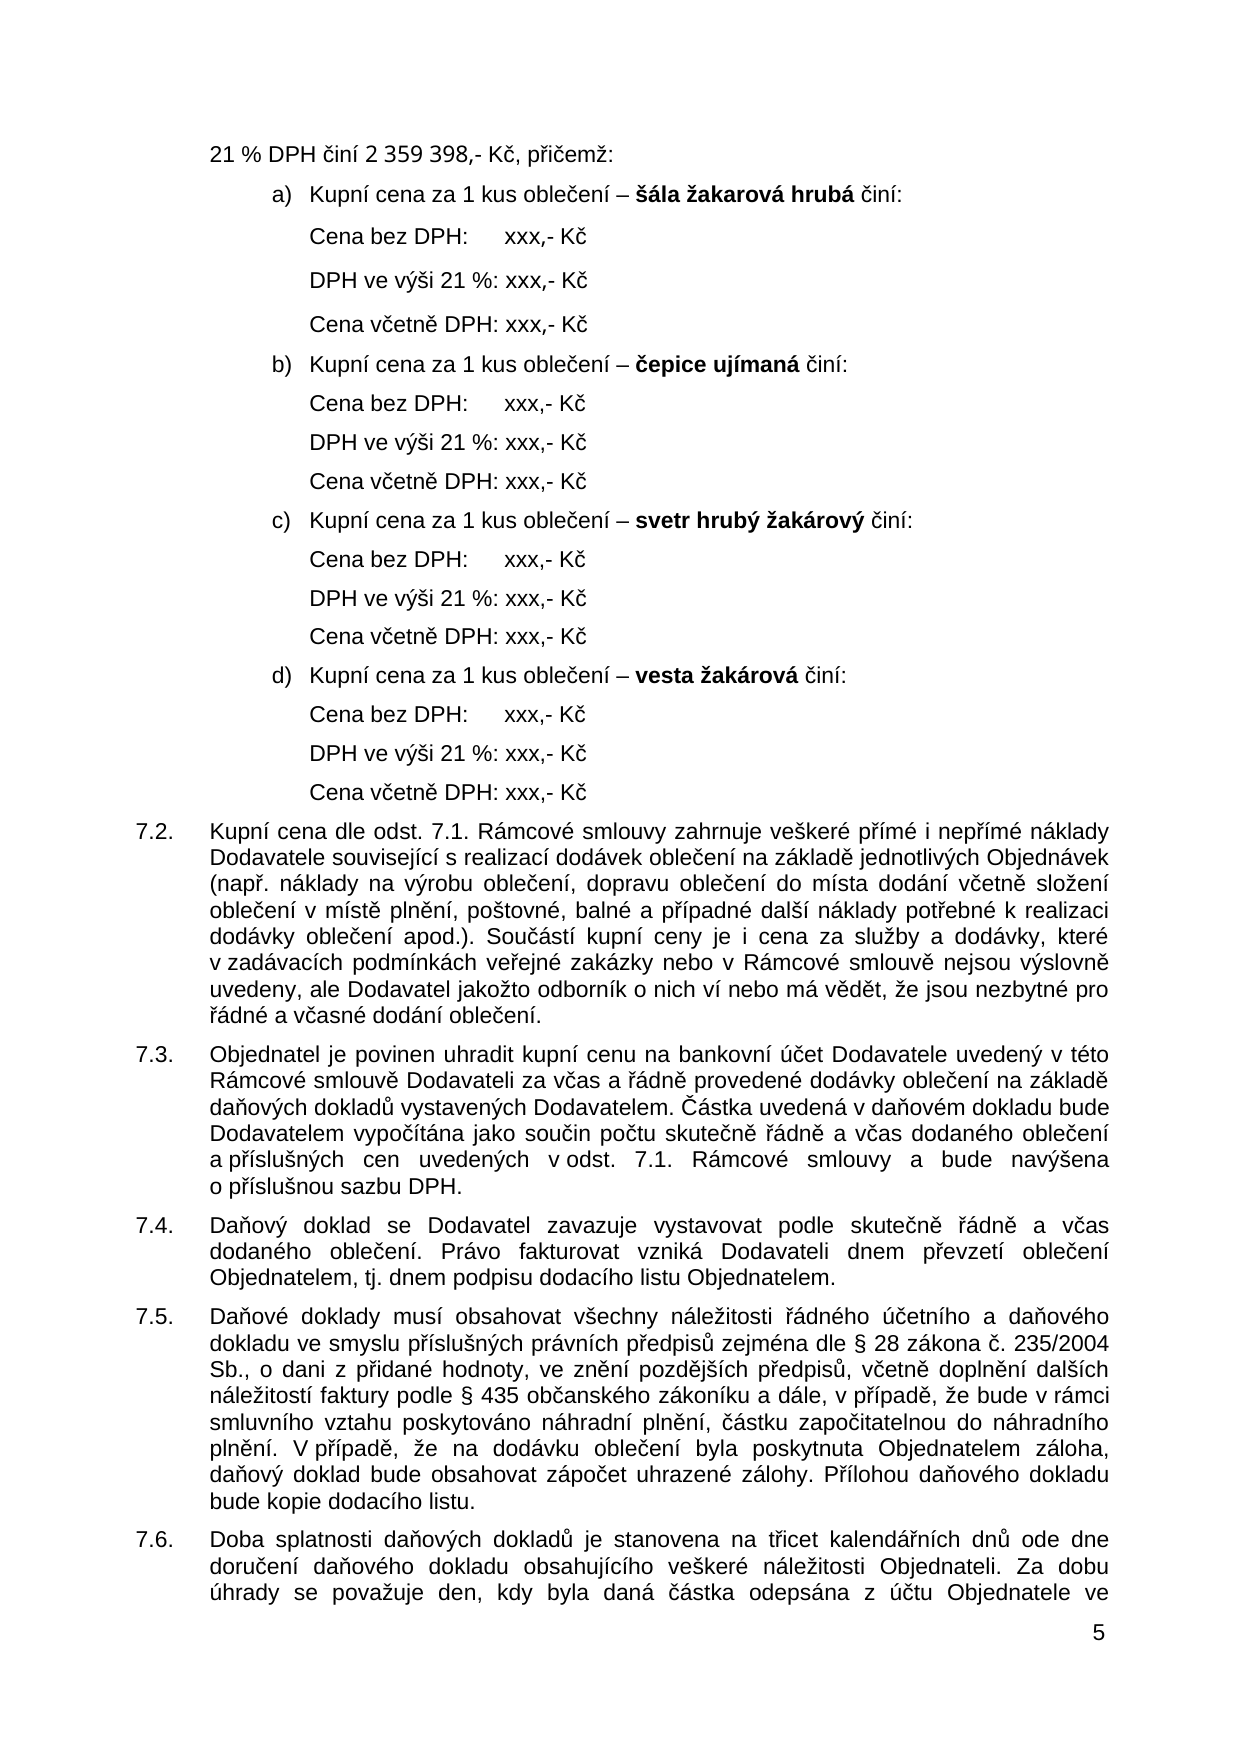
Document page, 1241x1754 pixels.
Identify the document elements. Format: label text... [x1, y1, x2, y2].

text Cena bez DPH: xxx,- Kč [309, 546, 1109, 572]
list Daňový doklad se Dodavatel zavazuje vystavovat podle skutečně řádně a včas dodaného oblečení. Právo fakturovat vzniká Dodavateli dnem převzetí oblečení Objednatelem, tj. dnem podpisu dodacího listu Objednatelem. [135, 1212, 1109, 1291]
text DPH ve výši 21 %: xxx,- Kč [309, 264, 1109, 295]
text Cena včetně DPH: xxx,- Kč [309, 779, 1109, 805]
text Cena bez DPH: xxx,- Kč [309, 390, 1109, 417]
text Cena včetně DPH: xxx,- Kč [309, 308, 1109, 339]
text DPH ve výši 21 %: xxx,- Kč [309, 740, 1109, 766]
list Kupní cena za 1 kus oblečení – vesta žakárová činí: [272, 662, 1109, 688]
list Kupní cena dle odst. 7.1. Rámcové smlouvy zahrnuje veškeré přímé i nepřímé náklady Dodavatele související s realizací dodávek oblečení na základě jednotlivých Objednávek (např. náklady na výrobu oblečení, dopravu oblečení do místa dodání včetně složení oblečení v místě plnění, poštovné, balné a případné další náklady potřebné k realizaci dodávky oblečení apod.). Součástí kupní ceny je i cena za služby a dodávky, které v zadávacích podmínkách veřejné zakázky nebo v Rámcové smlouvě nejsou výslovně uvedeny, ale Dodavatel jakožto odborník o nich ví nebo má vědět, že jsou nezbytné pro řádné a včasné dodání oblečení. [135, 818, 1109, 1028]
text DPH ve výši 21 %: xxx,- Kč [309, 584, 1109, 611]
text Cena bez DPH: xxx,- Kč [309, 220, 1109, 251]
text DPH ve výši 21 %: xxx,- Kč [309, 429, 1109, 455]
text Cena včetně DPH: xxx,- Kč [309, 468, 1109, 494]
list Kupní cena za 1 kus oblečení – čepice ujímaná činí: [272, 351, 1109, 378]
list Kupní cena za 1 kus oblečení – šála žakarová hrubá činí: [272, 181, 1109, 208]
text Cena bez DPH: xxx,- Kč [309, 701, 1109, 727]
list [135, 1526, 1109, 1606]
text Cena včetně DPH: xxx,- Kč [309, 623, 1109, 650]
list Daňové doklady musí obsahovat všechny náležitosti řádného účetního a daňového dokladu ve smyslu příslušných právních předpisů zejména dle § 28 zákona č. 235/2004 Sb., o dani z přidané hodnoty, ve znění pozdějších předpisů, včetně doplnění dalších náležitostí faktury podle § 435 občanského zákoníku a dále, v případě, že bude v rámci smluvního vztahu poskytováno náhradní plnění, částku započitatelnou do náhradního plnění. V případě, že na dodávku oblečení byla poskytnuta Objednatelem záloha, daňový doklad bude obsahovat zápočet uhrazené zálohy. Přílohou daňového dokladu bude kopie dodacího listu. [135, 1303, 1109, 1514]
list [135, 137, 1109, 169]
list Objednatel je povinen uhradit kupní cenu na bankovní účet Dodavatele uvedený v této Rámcové smlouvě Dodavateli za včas a řádně provedené dodávky oblečení na základě daňových dokladů vystavených Dodavatelem. Částka uvedená v daňovém dokladu bude Dodavatelem vypočítána jako součin počtu skutečně řádně a včas dodaného oblečení a příslušných cen uvedených v odst. 7.1. Rámcové smlouvy a bude navýšena o příslušnou sazbu DPH. [135, 1041, 1109, 1199]
list Kupní cena za 1 kus oblečení – svetr hrubý žakárový činí: [272, 507, 1109, 533]
